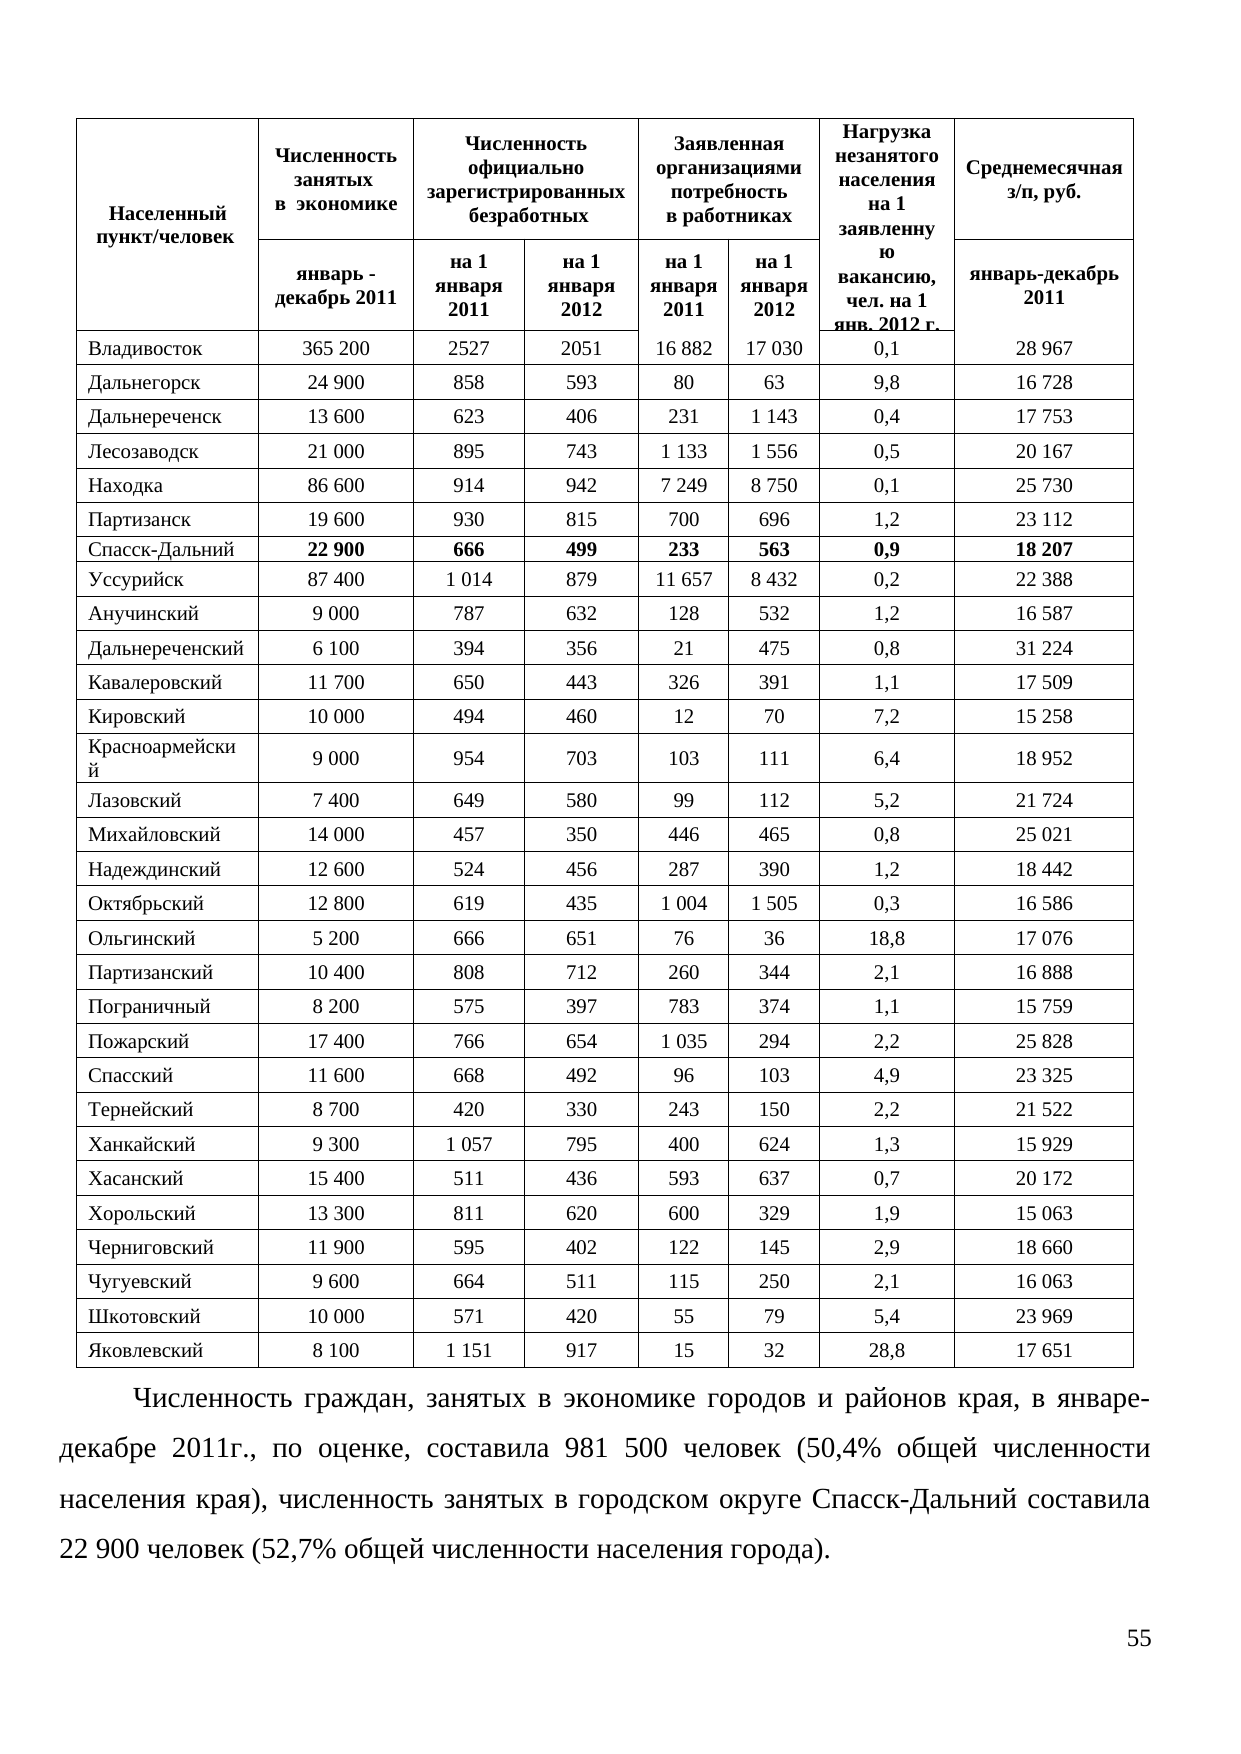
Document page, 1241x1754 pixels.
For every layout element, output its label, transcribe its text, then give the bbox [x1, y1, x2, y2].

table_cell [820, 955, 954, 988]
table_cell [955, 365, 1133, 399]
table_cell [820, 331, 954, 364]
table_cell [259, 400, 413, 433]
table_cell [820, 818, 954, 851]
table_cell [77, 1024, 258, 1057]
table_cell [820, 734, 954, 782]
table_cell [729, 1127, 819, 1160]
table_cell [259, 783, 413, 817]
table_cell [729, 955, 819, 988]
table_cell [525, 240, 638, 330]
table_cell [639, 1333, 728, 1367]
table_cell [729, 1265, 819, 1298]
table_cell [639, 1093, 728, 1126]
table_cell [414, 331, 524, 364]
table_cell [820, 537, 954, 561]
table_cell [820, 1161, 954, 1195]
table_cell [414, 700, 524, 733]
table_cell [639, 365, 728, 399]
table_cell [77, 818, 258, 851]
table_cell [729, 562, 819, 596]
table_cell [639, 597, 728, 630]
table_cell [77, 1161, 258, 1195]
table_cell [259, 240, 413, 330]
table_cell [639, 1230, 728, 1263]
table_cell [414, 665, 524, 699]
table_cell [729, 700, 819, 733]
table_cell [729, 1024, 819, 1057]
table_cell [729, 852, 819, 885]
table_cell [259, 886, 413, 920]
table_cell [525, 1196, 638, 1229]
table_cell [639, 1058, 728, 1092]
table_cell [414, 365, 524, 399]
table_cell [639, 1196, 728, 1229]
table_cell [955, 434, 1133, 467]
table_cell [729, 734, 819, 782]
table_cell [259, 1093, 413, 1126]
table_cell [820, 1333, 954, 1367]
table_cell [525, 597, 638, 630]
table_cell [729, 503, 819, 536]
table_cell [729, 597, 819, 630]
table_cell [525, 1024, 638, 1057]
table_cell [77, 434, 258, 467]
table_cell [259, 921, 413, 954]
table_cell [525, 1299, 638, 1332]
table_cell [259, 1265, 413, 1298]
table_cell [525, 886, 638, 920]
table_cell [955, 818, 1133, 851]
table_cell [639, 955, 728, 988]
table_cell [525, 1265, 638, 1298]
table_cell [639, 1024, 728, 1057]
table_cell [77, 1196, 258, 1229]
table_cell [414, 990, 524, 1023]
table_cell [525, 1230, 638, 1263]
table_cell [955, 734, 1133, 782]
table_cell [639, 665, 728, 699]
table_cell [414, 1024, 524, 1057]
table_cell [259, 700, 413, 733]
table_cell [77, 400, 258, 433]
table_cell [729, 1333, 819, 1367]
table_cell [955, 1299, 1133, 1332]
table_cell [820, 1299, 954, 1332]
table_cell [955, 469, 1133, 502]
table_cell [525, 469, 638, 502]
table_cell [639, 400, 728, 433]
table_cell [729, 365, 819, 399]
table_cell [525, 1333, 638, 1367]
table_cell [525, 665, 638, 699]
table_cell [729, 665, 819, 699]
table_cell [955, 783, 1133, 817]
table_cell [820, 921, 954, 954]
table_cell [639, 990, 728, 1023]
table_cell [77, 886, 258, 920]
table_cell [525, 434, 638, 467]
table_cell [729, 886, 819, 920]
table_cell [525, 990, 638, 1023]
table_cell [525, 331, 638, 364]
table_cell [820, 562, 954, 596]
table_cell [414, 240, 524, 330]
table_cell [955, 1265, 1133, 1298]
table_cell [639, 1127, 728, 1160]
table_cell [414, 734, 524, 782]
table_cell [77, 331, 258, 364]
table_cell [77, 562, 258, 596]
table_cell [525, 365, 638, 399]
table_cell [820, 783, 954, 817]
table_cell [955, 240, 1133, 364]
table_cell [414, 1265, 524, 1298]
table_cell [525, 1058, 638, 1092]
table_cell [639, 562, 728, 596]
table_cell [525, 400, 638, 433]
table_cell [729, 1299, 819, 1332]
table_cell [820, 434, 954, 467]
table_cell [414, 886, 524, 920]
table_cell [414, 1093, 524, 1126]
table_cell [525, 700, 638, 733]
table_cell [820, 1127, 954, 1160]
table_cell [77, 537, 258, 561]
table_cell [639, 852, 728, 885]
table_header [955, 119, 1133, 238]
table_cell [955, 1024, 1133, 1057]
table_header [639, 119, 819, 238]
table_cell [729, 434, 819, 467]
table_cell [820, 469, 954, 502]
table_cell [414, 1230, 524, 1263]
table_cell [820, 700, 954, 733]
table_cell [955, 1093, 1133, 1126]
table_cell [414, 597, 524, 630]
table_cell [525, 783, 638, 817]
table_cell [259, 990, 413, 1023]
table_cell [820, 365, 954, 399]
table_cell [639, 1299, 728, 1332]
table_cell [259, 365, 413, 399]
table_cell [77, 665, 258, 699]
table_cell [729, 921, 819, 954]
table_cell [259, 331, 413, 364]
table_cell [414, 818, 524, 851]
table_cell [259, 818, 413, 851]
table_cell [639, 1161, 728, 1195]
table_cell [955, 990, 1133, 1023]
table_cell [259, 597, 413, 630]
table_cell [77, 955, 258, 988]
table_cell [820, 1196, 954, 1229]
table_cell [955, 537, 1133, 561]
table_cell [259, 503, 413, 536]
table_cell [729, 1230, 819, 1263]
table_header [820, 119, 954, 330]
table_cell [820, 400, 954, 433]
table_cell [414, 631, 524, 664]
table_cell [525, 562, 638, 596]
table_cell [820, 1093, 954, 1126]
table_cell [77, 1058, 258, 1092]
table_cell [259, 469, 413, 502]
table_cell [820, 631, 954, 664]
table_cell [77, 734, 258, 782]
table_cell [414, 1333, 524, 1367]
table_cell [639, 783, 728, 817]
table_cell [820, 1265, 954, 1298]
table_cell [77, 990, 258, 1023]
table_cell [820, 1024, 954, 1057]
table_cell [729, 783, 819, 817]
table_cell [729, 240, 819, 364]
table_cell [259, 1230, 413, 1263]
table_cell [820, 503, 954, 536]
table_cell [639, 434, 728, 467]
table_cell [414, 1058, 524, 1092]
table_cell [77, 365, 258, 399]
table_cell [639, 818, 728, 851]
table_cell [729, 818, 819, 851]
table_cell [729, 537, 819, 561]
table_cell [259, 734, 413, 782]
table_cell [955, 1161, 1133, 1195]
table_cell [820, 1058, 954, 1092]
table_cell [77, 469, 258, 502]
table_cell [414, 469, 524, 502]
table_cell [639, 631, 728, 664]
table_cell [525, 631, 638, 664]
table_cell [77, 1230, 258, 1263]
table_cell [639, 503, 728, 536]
text Численность граждан, занятых в экономике городов и районов края, в январе-декабре 2011г., по оценке, составила 981 500 человек (50,4% общей численности населения края), численность занятых в городском округе Спасск-Дальний составила 22 900 человек (52,7% общей численности населения города). [59, 1380, 1152, 1565]
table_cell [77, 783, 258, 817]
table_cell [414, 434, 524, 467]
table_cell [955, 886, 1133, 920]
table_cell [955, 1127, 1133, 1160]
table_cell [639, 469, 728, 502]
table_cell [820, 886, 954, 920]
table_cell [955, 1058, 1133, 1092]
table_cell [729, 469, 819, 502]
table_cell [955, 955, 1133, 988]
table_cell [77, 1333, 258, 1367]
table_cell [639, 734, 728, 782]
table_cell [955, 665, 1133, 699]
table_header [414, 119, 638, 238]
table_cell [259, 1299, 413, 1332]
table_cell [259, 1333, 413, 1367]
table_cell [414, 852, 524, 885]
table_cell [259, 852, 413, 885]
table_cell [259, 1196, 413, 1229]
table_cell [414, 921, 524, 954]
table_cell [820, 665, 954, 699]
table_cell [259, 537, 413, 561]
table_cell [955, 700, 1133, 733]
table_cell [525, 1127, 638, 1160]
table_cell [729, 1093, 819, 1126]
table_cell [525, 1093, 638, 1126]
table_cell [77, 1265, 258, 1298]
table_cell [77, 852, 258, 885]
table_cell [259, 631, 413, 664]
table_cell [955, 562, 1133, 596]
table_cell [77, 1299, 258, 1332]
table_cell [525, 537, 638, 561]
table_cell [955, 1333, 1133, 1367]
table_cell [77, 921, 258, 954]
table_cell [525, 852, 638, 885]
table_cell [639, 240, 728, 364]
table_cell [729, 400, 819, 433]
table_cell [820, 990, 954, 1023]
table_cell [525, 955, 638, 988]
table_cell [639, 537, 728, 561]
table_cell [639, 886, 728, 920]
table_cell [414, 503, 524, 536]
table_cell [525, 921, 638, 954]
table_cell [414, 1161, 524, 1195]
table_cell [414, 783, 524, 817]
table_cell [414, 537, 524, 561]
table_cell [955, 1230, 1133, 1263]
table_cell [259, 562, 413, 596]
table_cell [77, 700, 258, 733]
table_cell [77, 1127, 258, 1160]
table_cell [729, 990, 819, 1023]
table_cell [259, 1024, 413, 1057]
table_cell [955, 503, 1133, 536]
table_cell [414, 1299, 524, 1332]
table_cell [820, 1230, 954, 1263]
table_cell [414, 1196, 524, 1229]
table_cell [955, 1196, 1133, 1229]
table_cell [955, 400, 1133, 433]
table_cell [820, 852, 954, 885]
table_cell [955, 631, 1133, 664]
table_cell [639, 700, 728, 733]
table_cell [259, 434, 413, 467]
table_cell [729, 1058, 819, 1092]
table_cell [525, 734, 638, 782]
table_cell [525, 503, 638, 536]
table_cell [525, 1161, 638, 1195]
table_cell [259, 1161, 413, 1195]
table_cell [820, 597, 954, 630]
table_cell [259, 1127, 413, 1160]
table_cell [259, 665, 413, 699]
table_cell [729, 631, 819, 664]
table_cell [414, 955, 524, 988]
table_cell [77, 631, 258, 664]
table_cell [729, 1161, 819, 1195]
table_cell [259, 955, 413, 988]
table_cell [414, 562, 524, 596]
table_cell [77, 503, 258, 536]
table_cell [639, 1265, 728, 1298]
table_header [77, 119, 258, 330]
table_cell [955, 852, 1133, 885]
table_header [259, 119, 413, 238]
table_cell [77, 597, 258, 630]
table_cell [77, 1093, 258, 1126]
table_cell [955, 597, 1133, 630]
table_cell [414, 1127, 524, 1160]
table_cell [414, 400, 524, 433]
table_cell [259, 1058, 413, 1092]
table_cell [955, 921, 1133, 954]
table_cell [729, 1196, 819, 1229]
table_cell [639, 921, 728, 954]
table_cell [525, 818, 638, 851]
